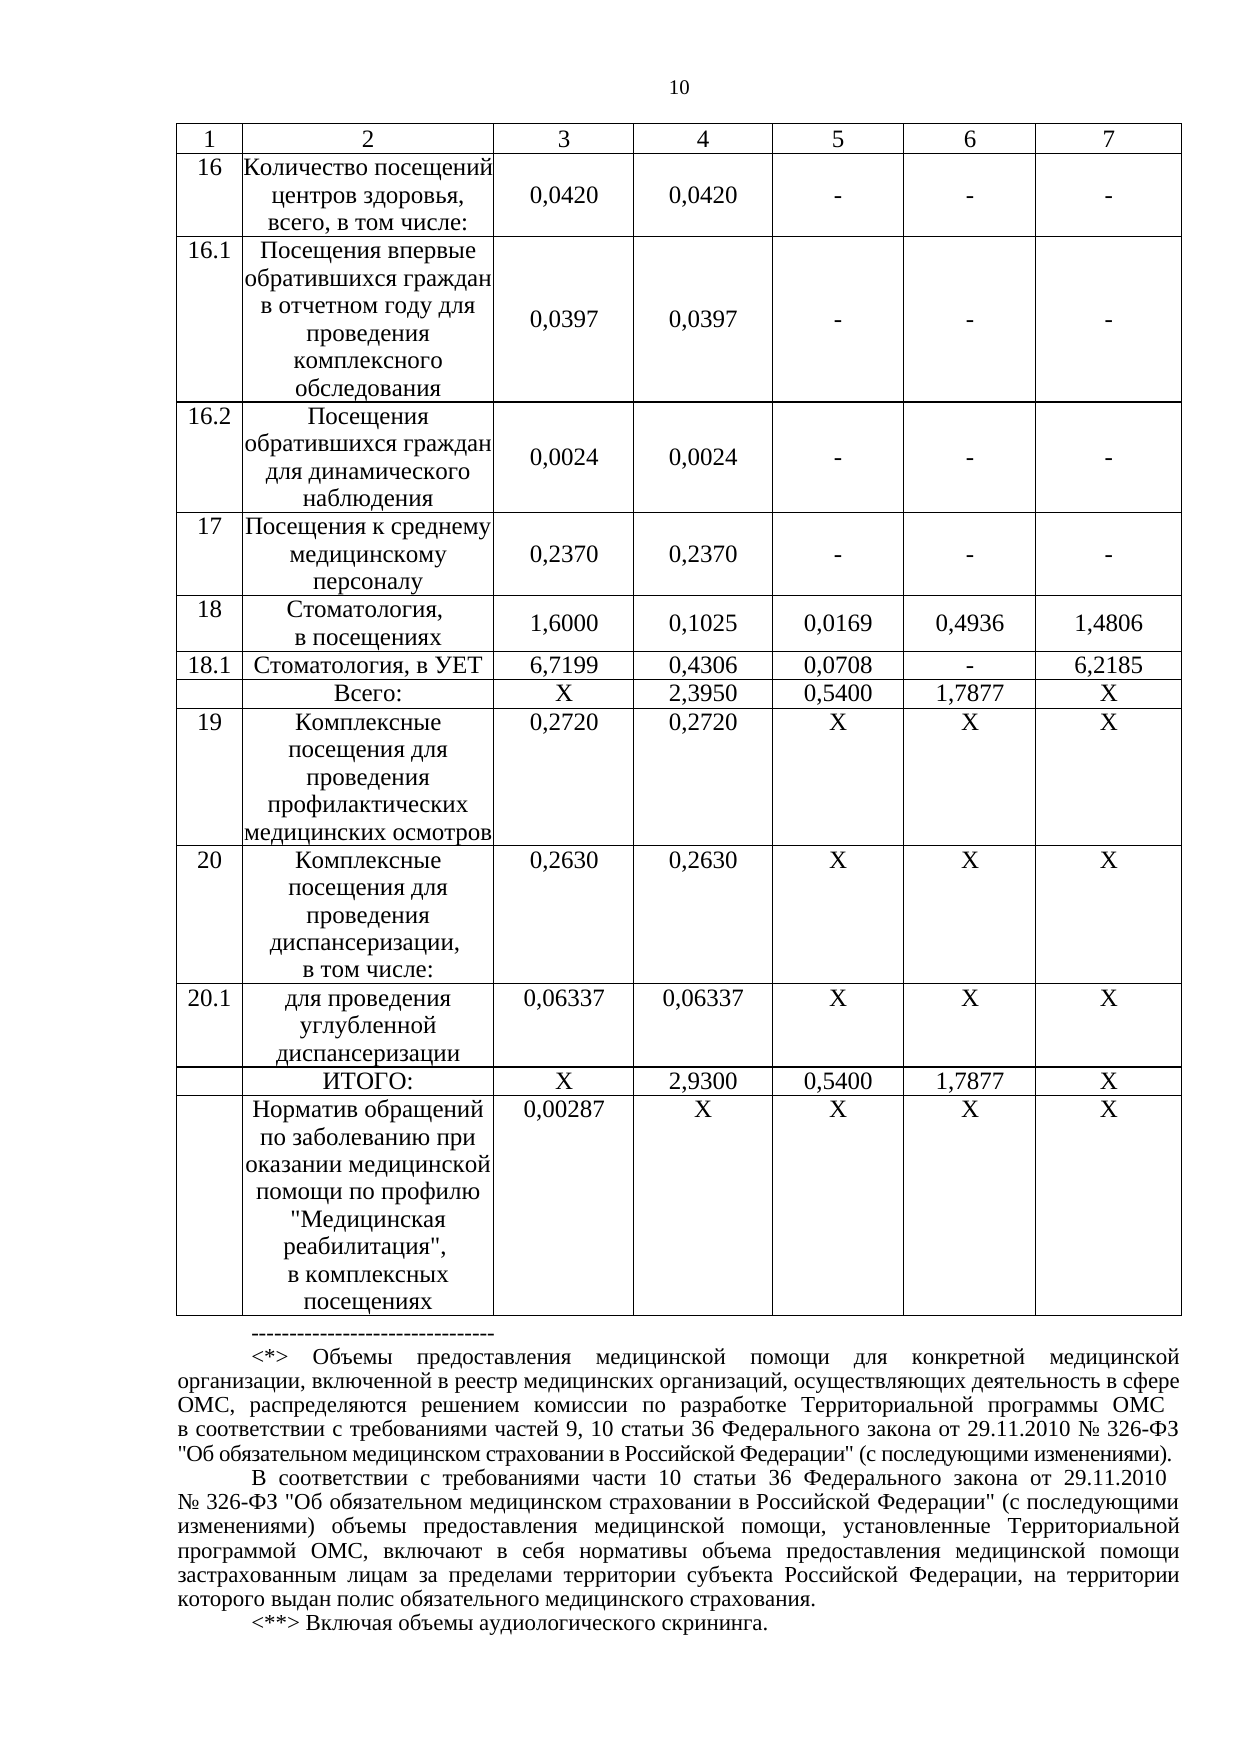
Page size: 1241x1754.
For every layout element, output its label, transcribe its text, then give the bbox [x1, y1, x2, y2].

table_cell 1,6000 [494, 596, 633, 651]
table_cell 0,1025 [634, 596, 772, 651]
table_cell Посещения к среднему медицинскому персоналу [243, 513, 493, 595]
text <**> Включая объемы аудиологического скрининга. [177, 1612, 1181, 1636]
table_cell 0,0708 [773, 652, 903, 679]
table_header 3 [494, 124, 633, 153]
table_cell 0,0169 [773, 596, 903, 651]
table_cell 0,5400 [773, 1068, 903, 1095]
table_cell Норматив обращений по заболеванию при оказании медицинской помощи по профилю "Медицинская реабилитация", в комплексных посещениях [243, 1096, 493, 1315]
table_cell - [773, 154, 903, 236]
table_cell 0,5400 [773, 680, 903, 707]
table_cell Стоматология, в посещениях [243, 596, 493, 651]
table_cell - [904, 154, 1035, 236]
table_cell 20.1 [177, 984, 242, 1066]
table_cell 1,7877 [904, 1068, 1035, 1095]
table_cell 6,2185 [1036, 652, 1181, 679]
table_cell - [773, 513, 903, 595]
table_cell - [1036, 403, 1181, 512]
table_cell X [904, 1096, 1035, 1315]
table_cell ИТОГО: [243, 1068, 493, 1095]
table_cell Всего: [243, 680, 493, 707]
table_cell 0,2370 [634, 513, 772, 595]
table_cell Комплексные посещения для проведения профилактических медицинских осмотров [243, 709, 493, 845]
table_cell 0,0420 [634, 154, 772, 236]
table_cell 18.1 [177, 652, 242, 679]
table_cell 0,0397 [494, 237, 633, 401]
table_cell X [773, 709, 903, 845]
text -------------------------------- [177, 1321, 1181, 1345]
table_cell - [904, 403, 1035, 512]
table_cell Х [494, 680, 633, 707]
table_cell 17 [177, 513, 242, 595]
table_cell X [1036, 984, 1181, 1066]
table_cell [177, 680, 242, 707]
table_cell - [1036, 513, 1181, 595]
table_cell 0,06337 [494, 984, 633, 1066]
table_cell 6,7199 [494, 652, 633, 679]
table_cell 0,2720 [494, 709, 633, 845]
table_cell 0,00287 [494, 1096, 633, 1315]
table_cell 0,4936 [904, 596, 1035, 651]
table_cell 0,0024 [494, 403, 633, 512]
table_cell - [904, 513, 1035, 595]
table_cell 0,2630 [634, 846, 772, 983]
table_cell X [773, 984, 903, 1066]
table_header 2 [243, 124, 493, 153]
table_cell 0,06337 [634, 984, 772, 1066]
table_cell 19 [177, 709, 242, 845]
table_cell X [904, 984, 1035, 1066]
table_cell X [1036, 846, 1181, 983]
table_cell 16 [177, 154, 242, 236]
table_cell X [634, 1096, 772, 1315]
table_cell 20 [177, 846, 242, 983]
table_header 6 [904, 124, 1035, 153]
table_cell - [1036, 154, 1181, 236]
table_cell 0,2720 [634, 709, 772, 845]
table_cell 2,9300 [634, 1068, 772, 1095]
table_cell X [1036, 1068, 1181, 1095]
table_cell 0,4306 [634, 652, 772, 679]
text <*> Объемы предоставления медицинской помощи для конкретной медицинской организации, включенной в реестр медицинских организаций, осуществляющих деятельность в сфере ОМС, распределяются решением комиссии по разработке Территориальной программы ОМС в соответствии с требованиями частей 9, 10 статьи 36 Федерального закона от 29.11.2010 № 326-ФЗ "Об обязательном медицинском страховании в Российской Федерации" (с последующими изменениями). [177, 1345, 1181, 1466]
table_header 7 [1036, 124, 1181, 153]
table_cell 16.2 [177, 403, 242, 512]
table_cell X [1036, 709, 1181, 845]
table_cell X [494, 1068, 633, 1095]
table_cell X [773, 1096, 903, 1315]
table_cell [177, 1068, 242, 1095]
table_cell X [773, 846, 903, 983]
table_cell для проведения углубленной диспансеризации [243, 984, 493, 1066]
table_cell Стоматология, в УЕТ [243, 652, 493, 679]
table_header 5 [773, 124, 903, 153]
table_cell 0,2370 [494, 513, 633, 595]
table_cell - [904, 237, 1035, 401]
table_cell 0,0397 [634, 237, 772, 401]
table_cell [177, 1096, 242, 1315]
table_cell Посещения впервые обратившихся граждан в отчетном году для проведения комплексного обследования [243, 237, 493, 401]
table_cell X [904, 709, 1035, 845]
table_cell - [1036, 237, 1181, 401]
table_cell 18 [177, 596, 242, 651]
table_cell 1,7877 [904, 680, 1035, 707]
table_cell - [904, 652, 1035, 679]
table_cell - [773, 403, 903, 512]
table_cell 0,2630 [494, 846, 633, 983]
table_header 1 [177, 124, 242, 153]
table_cell 0,0420 [494, 154, 633, 236]
table_cell 2,3950 [634, 680, 772, 707]
table_cell Посещения обратившихся граждан для динамического наблюдения [243, 403, 493, 512]
text В соответствии с требованиями части 10 статьи 36 Федерального закона от 29.11.2010 № 326-ФЗ "Об обязательном медицинском страховании в Российской Федерации" (с последующими изменениями) объемы предоставления медицинской помощи, установленные Территориальной программой ОМС, включают в себя нормативы объема предоставления медицинской помощи застрахованным лицам за пределами территории субъекта Российской Федерации, на территории которого выдан полис обязательного медицинского страхования. [177, 1466, 1181, 1612]
table_cell Количество посещений центров здоровья, всего, в том числе: [243, 154, 493, 236]
table_cell 16.1 [177, 237, 242, 401]
table_header 4 [634, 124, 772, 153]
table_cell 0,0024 [634, 403, 772, 512]
table_cell Комплексные посещения для проведения диспансеризации, в том числе: [243, 846, 493, 983]
table_cell Х [1036, 680, 1181, 707]
table_cell X [904, 846, 1035, 983]
table_cell X [1036, 1096, 1181, 1315]
table_cell - [773, 237, 903, 401]
table_cell 1,4806 [1036, 596, 1181, 651]
